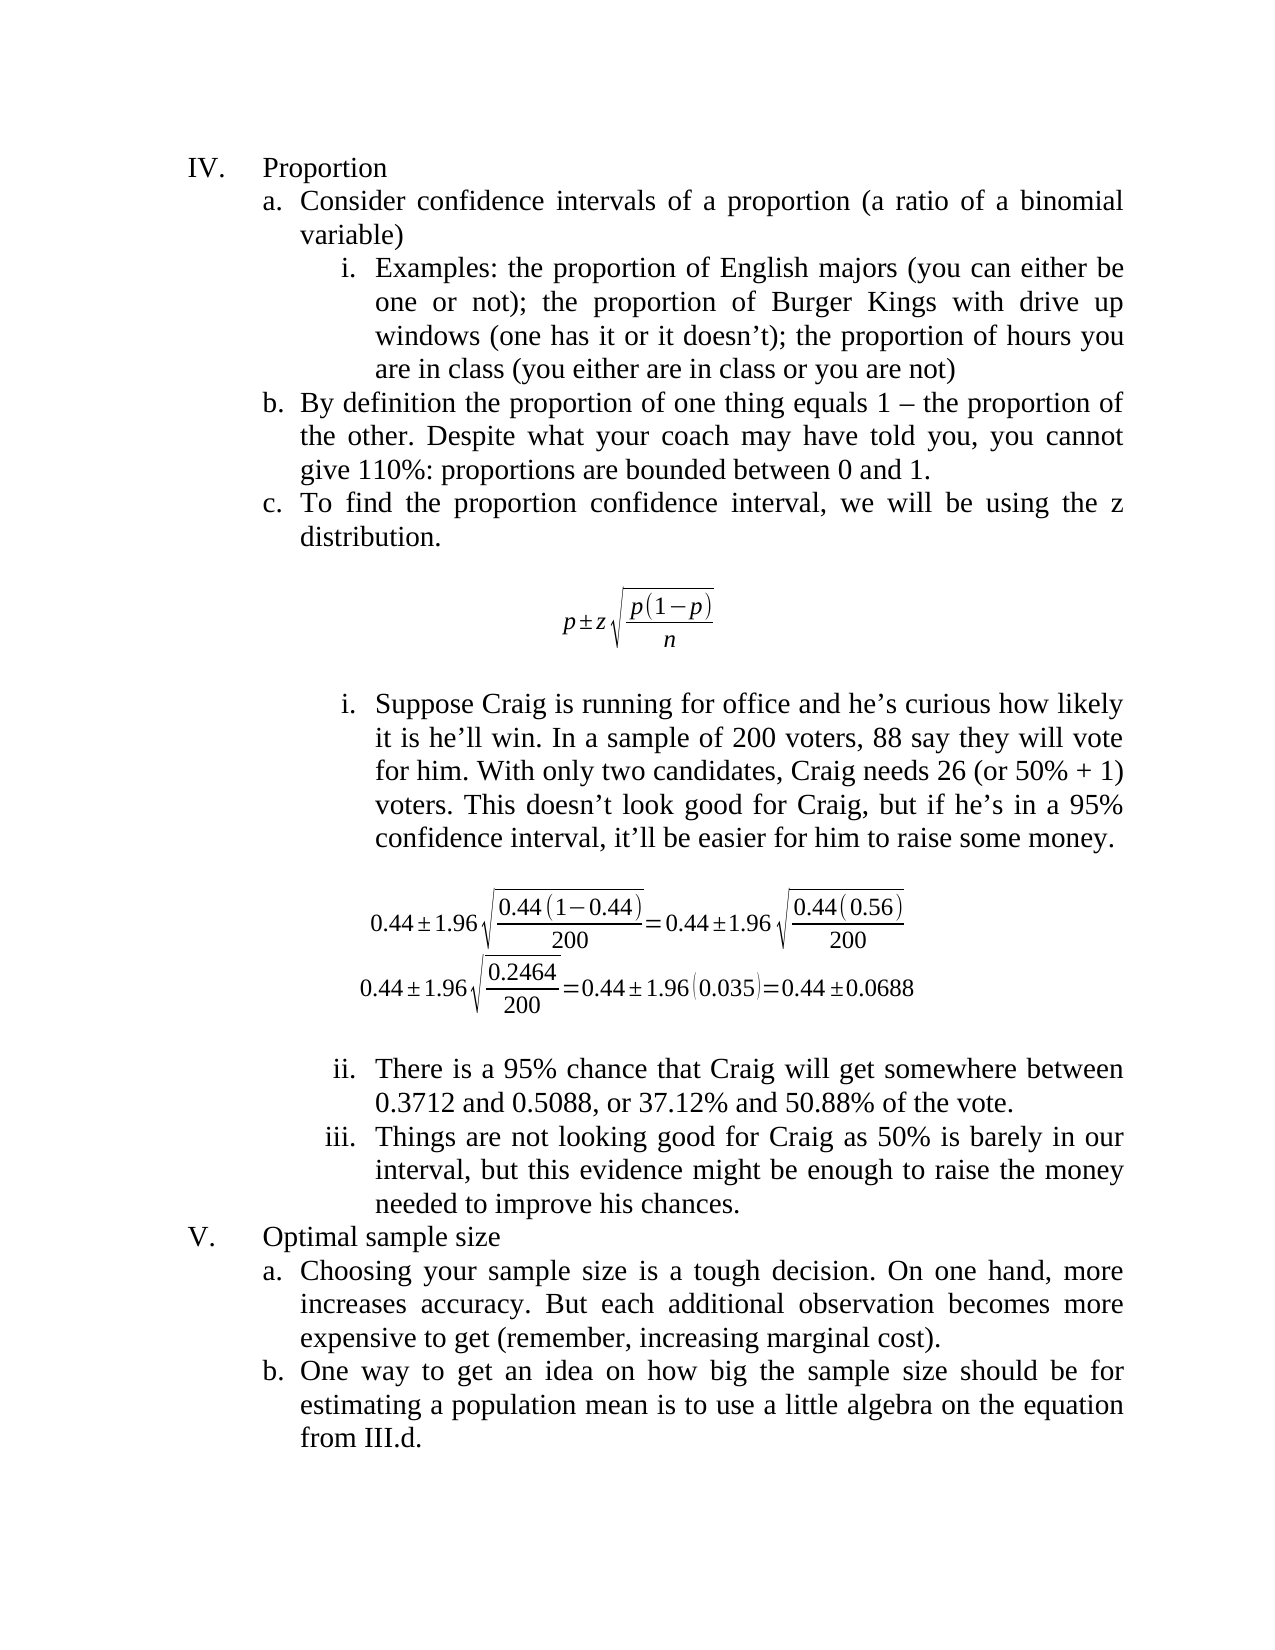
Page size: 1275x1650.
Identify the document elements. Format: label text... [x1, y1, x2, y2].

list Consider confidence intervals of a proportion (a ratio of a binomial variable) [262, 183, 1125, 251]
list There is a 95% chance that Craig will get somewhere between 0.3712 and 0.5088, or 37.12% and 50.88% of the vote. [356, 1052, 1125, 1119]
list Suppose Craig is running for office and he’s curious how likely it is he’ll win. In a sample of 200 voters, 88 say they will vote for him. With only two candidates, Craig needs 26 (or 50% + 1) voters. This doesn’t look good for Craig, but if he’s in a 95% confidence interval, it’ll be easier for him to raise some money. [356, 686, 1125, 854]
list Proportion [187, 150, 1125, 183]
list One way to get an idea on how big the sample size should be for estimating a population mean is to use a little algebra on the equation from III.d. [262, 1353, 1125, 1454]
list To find the proportion confidence interval, we will be using the z distribution. [262, 485, 1125, 552]
list Choosing your sample size is a tough decision. On one hand, more increases accuracy. But each additional observation becomes more expensive to get (remember, increasing marginal cost). [262, 1253, 1125, 1353]
list Examples: the proportion of English majors (you can either be one or not); the proportion of Burger Kings with drive up windows (one has it or it doesn’t); the proportion of hours you are in class (you either are in class or you are not) [356, 251, 1125, 385]
list Things are not looking good for Craig as 50% is barely in our interval, but this evidence might be enough to raise the money needed to improve his chances. [356, 1119, 1125, 1219]
list Optimal sample size [187, 1219, 1125, 1253]
list By definition the proportion of one thing equals 1 – the proportion of the other. Despite what your coach may have told you, you cannot give 110%: proportions are bounded between 0 and 1. [262, 385, 1125, 485]
